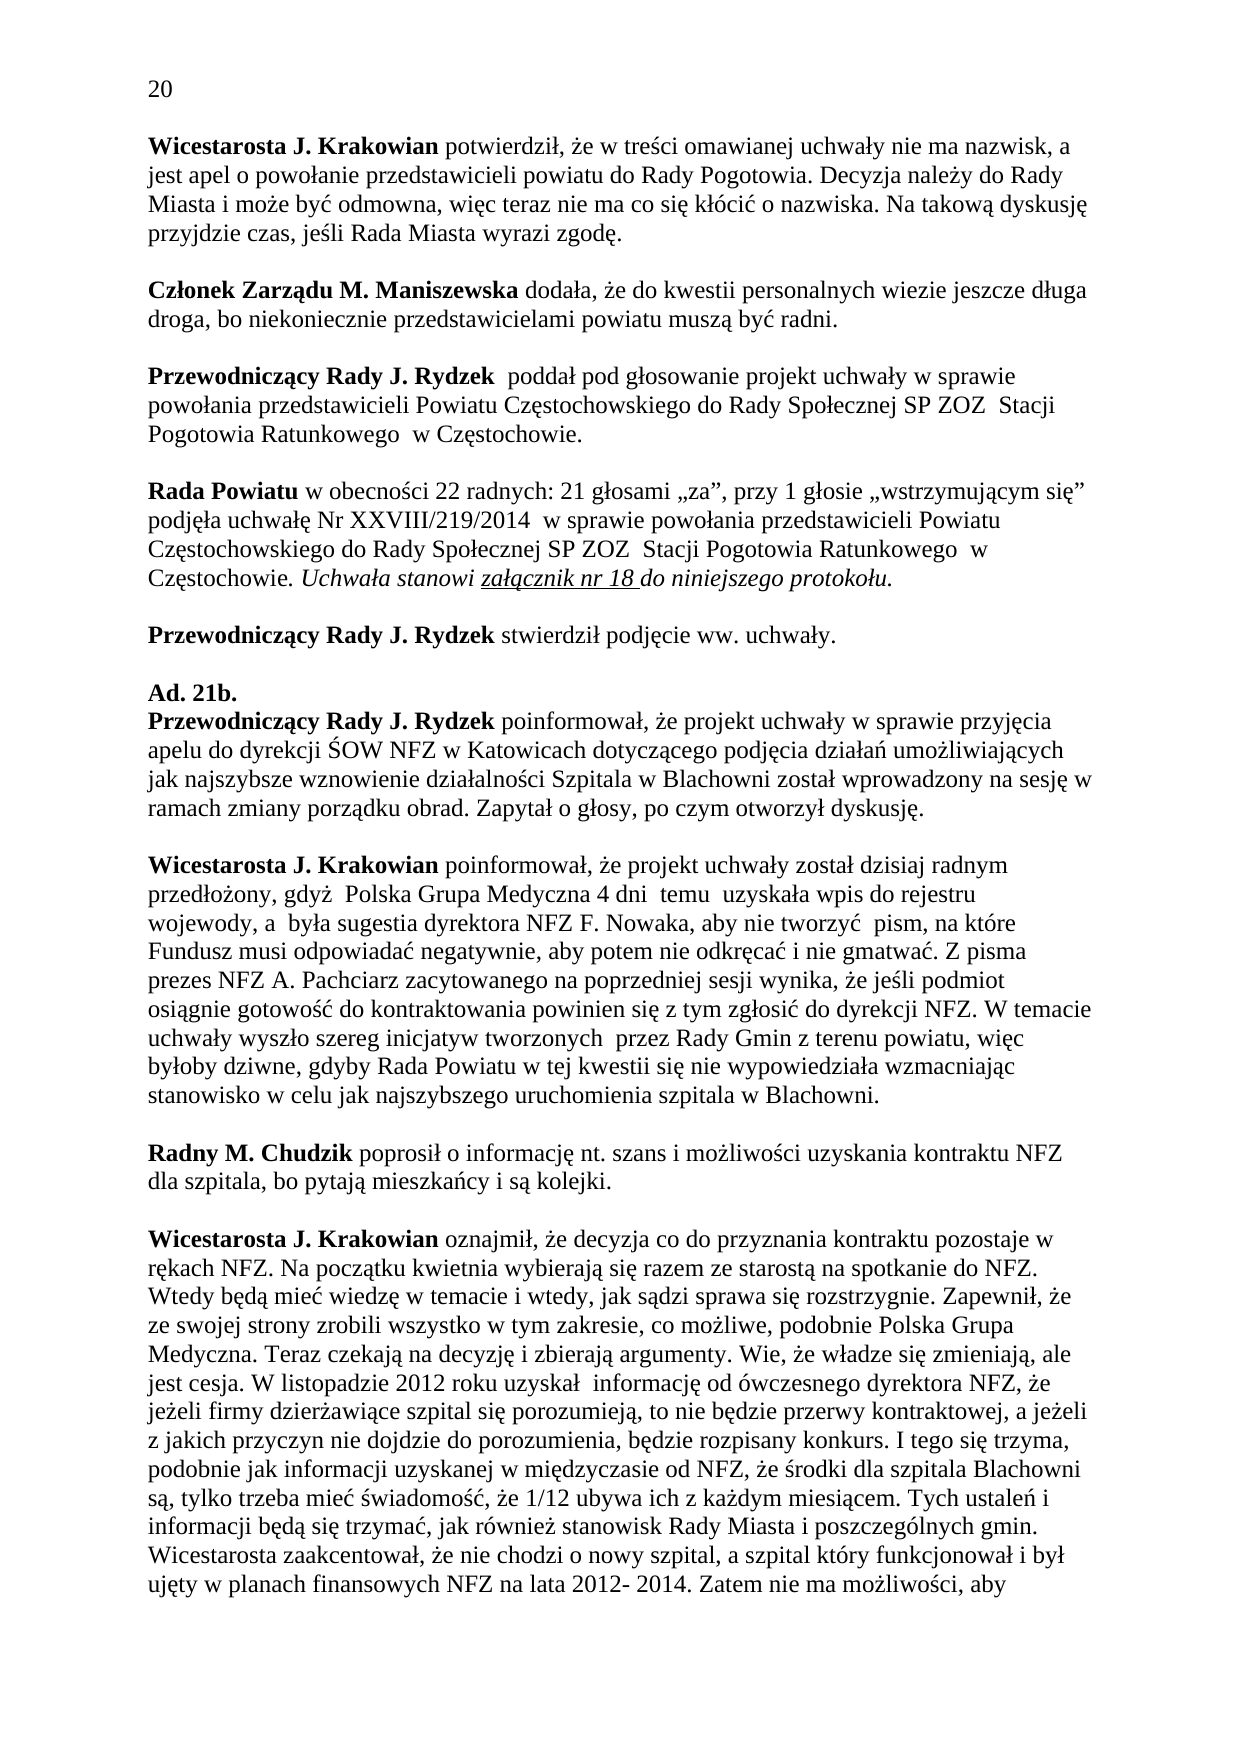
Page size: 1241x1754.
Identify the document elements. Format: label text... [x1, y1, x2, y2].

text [148, 1224, 1092, 1598]
text Przewodniczący Rady J. Rydzek poinformował, że projekt uchwały w sprawie przyjęcia apelu do dyrekcji ŚOW NFZ w Katowicach dotyczącego podjęcia działań umożliwiających jak najszybsze wznowienie działalności Szpitala w Blachowni został wprowadzony na sesję w ramach zmiany porządku obrad. Zapytał o głosy, po czym otworzył dyskusję. [148, 706, 1092, 821]
text Ad. 21b. [148, 678, 1092, 706]
text Wicestarosta J. Krakowian potwierdził, że w treści omawianej uchwały nie ma nazwisk, a jest apel o powołanie przedstawicieli powiatu do Rady Pogotowia. Decyzja należy do Rady Miasta i może być odmowna, więc teraz nie ma co się kłócić o nazwiska. Na takową dyskusję przyjdzie czas, jeśli Rada Miasta wyrazi zgodę. [148, 131, 1092, 246]
text Wicestarosta J. Krakowian poinformował, że projekt uchwały został dzisiaj radnym przedłożony, gdyż Polska Grupa Medyczna 4 dni temu uzyskała wpis do rejestru wojewody, a była sugestia dyrektora NFZ F. Nowaka, aby nie tworzyć pism, na które Fundusz musi odpowiadać negatywnie, aby potem nie odkręcać i nie gmatwać. Z pisma prezes NFZ A. Pachciarz zacytowanego na poprzedniej sesji wynika, że jeśli podmiot osiągnie gotowość do kontraktowania powinien się z tym zgłosić do dyrekcji NFZ. W temacie uchwały wyszło szereg inicjatyw tworzonych przez Rady Gmin z terenu powiatu, więc byłoby dziwne, gdyby Rada Powiatu w tej kwestii się nie wypowiedziała wzmacniając stanowisko w celu jak najszybszego uruchomienia szpitala w Blachowni. [148, 850, 1092, 1109]
text Przewodniczący Rady J. Rydzek poddał pod głosowanie projekt uchwały w sprawie powołania przedstawicieli Powiatu Częstochowskiego do Rady Społecznej SP ZOZ Stacji Pogotowia Ratunkowego w Częstochowie. [148, 361, 1107, 448]
text Rada Powiatu w obecności 22 radnych: 21 głosami „za”, przy 1 głosie „wstrzymującym się” podjęła uchwałę Nr XXVIII/219/2014 w sprawie powołania przedstawicieli Powiatu Częstochowskiego do Rady Społecznej SP ZOZ Stacji Pogotowia Ratunkowego w Częstochowie. Uchwała stanowi załącznik nr 18 do niniejszego protokołu. [148, 476, 1107, 591]
text Radny M. Chudzik poprosił o informację nt. szans i możliwości uzyskania kontraktu NFZ dla szpitala, bo pytają mieszkańcy i są kolejki. [148, 1138, 1092, 1195]
text Członek Zarządu M. Maniszewska dodała, że do kwestii personalnych wiezie jeszcze długa droga, bo niekoniecznie przedstawicielami powiatu muszą być radni. [148, 275, 1092, 333]
text Przewodniczący Rady J. Rydzek stwierdził podjęcie ww. uchwały. [148, 620, 1092, 649]
